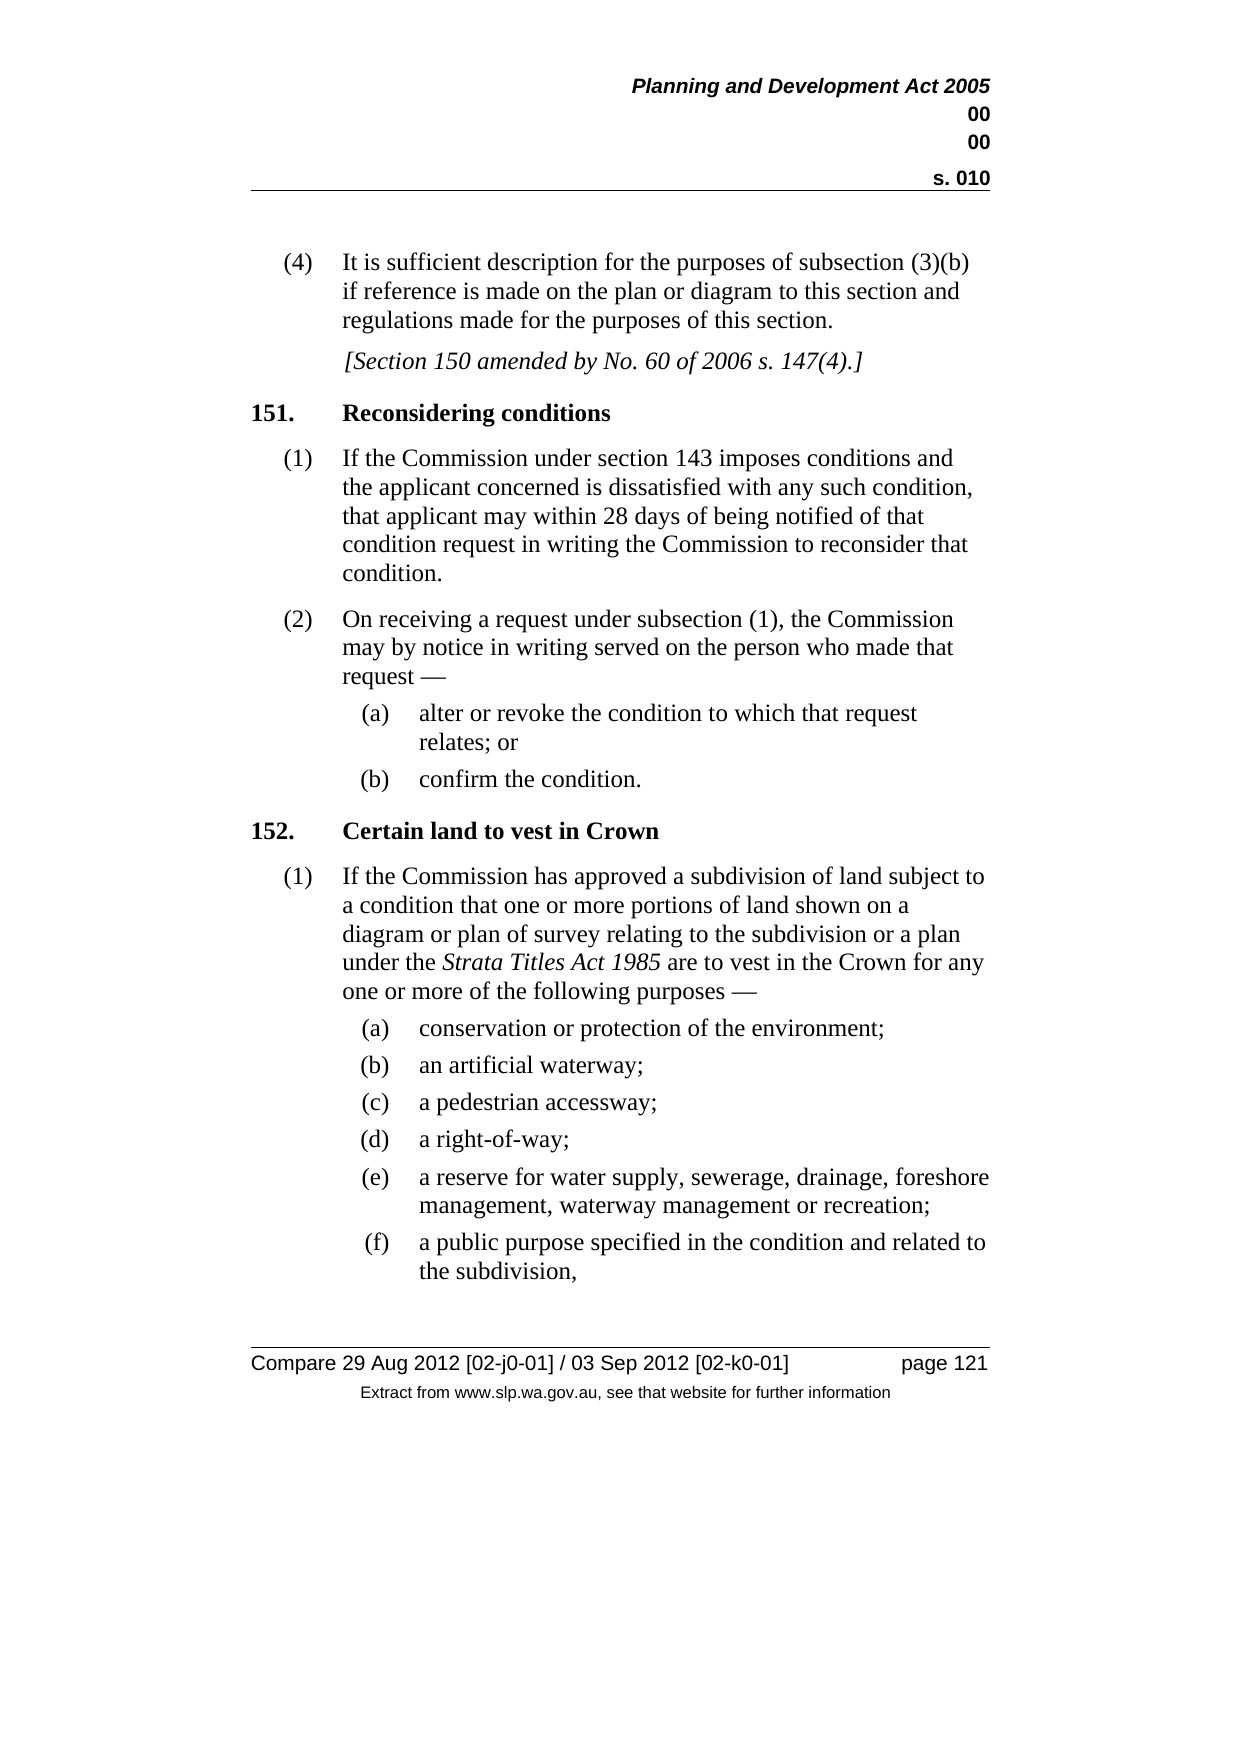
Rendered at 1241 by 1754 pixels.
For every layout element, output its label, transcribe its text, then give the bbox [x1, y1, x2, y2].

text (b) confirm the condition. [251, 764, 990, 793]
text (1) If the Commission has approved a subdivision of land subject to a condition that one or more portions of land shown on a diagram or plan of survey relating to the subdivision or a plan under the Strata Titles Act 1985 are to vest in the Crown for any one or more of the following purposes — [251, 861, 990, 1005]
text (b) an artificial waterway; [251, 1050, 990, 1079]
text (f) a public purpose specified in the condition and related to the subdivision, [251, 1227, 990, 1285]
text (1) If the Commission under section 143 imposes conditions and the applicant concerned is dissatisfied with any such condition, that applicant may within 28 days of being notified of that condition request in writing the Commission to reconsider that condition. [251, 443, 990, 587]
text (d) a right-of-way; [251, 1124, 990, 1153]
text (c) a pedestrian accessway; [251, 1087, 990, 1116]
subtitle 152. Certain land to vest in Crown [251, 816, 990, 844]
text (a) alter or revoke the condition to which that request relates; or [251, 698, 990, 756]
text (e) a reserve for water supply, sewerage, drainage, foreshore management, waterway management or recreation; [251, 1162, 990, 1219]
text (2) On receiving a request under subsection (1), the Commission may by notice in writing served on the person who made that request — [251, 604, 990, 690]
subtitle 151. Reconsidering conditions [251, 398, 990, 427]
text (a) conservation or protection of the environment; [251, 1013, 990, 1042]
text [Section 150 amended by No. 60 of 2006 s. 147(4).] [251, 346, 990, 375]
text (4) It is sufficient description for the purposes of subsection (3)(b) if reference is made on the plan or diagram to this section and regulations made for the purposes of this section. [251, 247, 990, 334]
